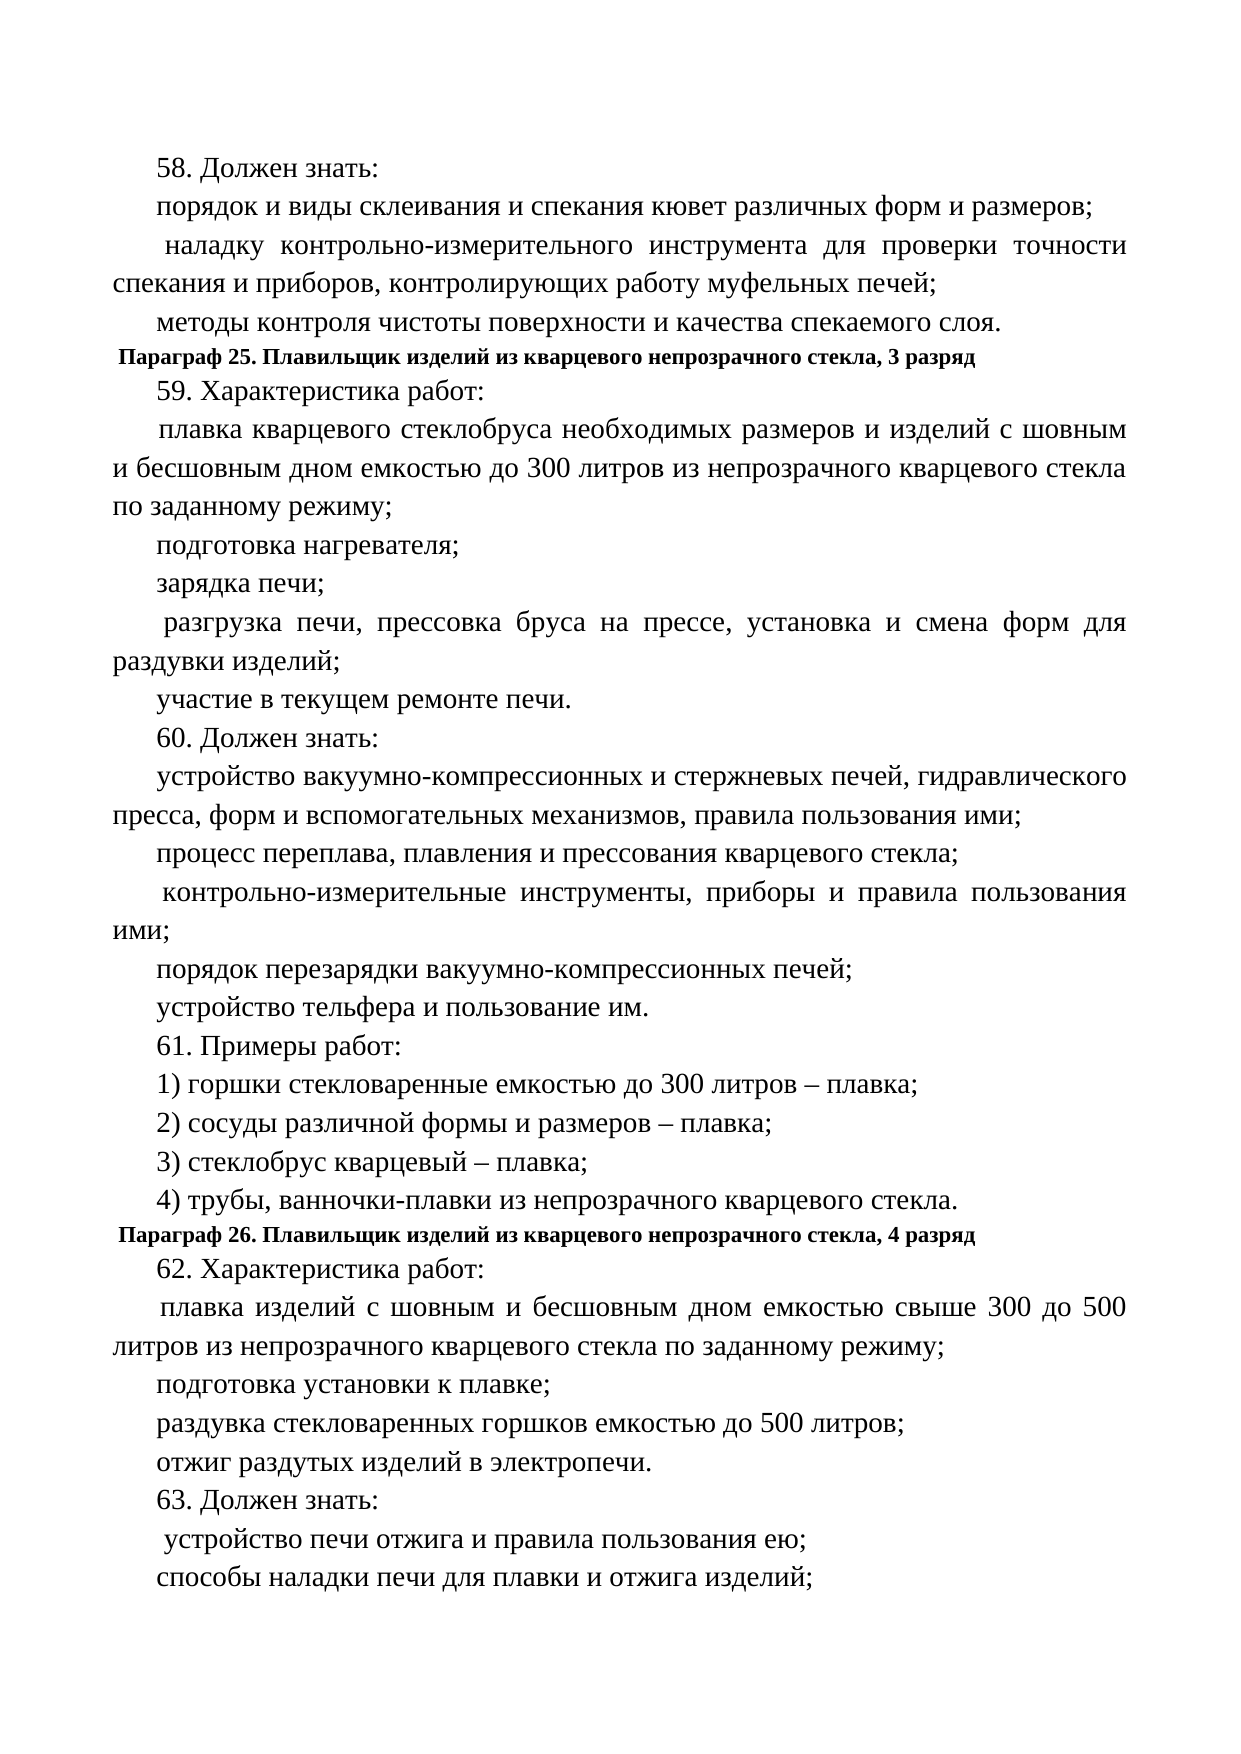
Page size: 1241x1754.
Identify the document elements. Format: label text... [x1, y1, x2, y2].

text наладку контрольно-измерительного инструмента для проверки точности спекания и приборов, контролирующих работу муфельных печей; [112, 227, 1128, 299]
text подготовка нагревателя; [112, 527, 1128, 561]
text порядок и виды склеивания и спекания кювет различных форм и размеров; [112, 188, 1128, 222]
text 63. Должен знать: [112, 1482, 1128, 1516]
text 4) трубы, ванночки-плавки из непрозрачного кварцевого стекла. [112, 1182, 1128, 1216]
text 59. Характеристика работ: [112, 373, 1128, 406]
text 62. Характеристика работ: [112, 1251, 1128, 1284]
text устройство вакуумно-компрессионных и стержневых печей, гидравлического пресса, форм и вспомогательных механизмов, правила пользования ими; [112, 758, 1128, 830]
text 61. Примеры работ: [112, 1028, 1128, 1062]
text 2) сосуды различной формы и размеров – плавка; [112, 1105, 1128, 1139]
text плавка кварцевого стеклобруса необходимых размеров и изделий с шовным и бесшовным дном емкостью до 300 литров из непрозрачного кварцевого стекла по заданному режиму; [112, 411, 1128, 522]
text способы наладки печи для плавки и отжига изделий; [112, 1559, 1128, 1593]
text участие в текущем ремонте печи. [112, 681, 1128, 715]
text 58. Должен знать: [112, 150, 1128, 183]
text раздувка стекловаренных горшков емкостью до 500 литров; [112, 1405, 1128, 1439]
text устройство печи отжига и правила пользования ею; [112, 1521, 1128, 1554]
text зарядка печи; [112, 566, 1128, 599]
text разгрузка печи, прессовка бруса на прессе, установка и смена форм для раздувки изделий; [112, 604, 1128, 676]
text 60. Должен знать: [112, 720, 1128, 753]
text устройство тельфера и пользование им. [112, 989, 1128, 1023]
text Параграф 26. Плавильщик изделий из кварцевого непрозрачного стекла, 4 разряд [112, 1221, 1128, 1247]
text отжиг раздутых изделий в электропечи. [112, 1444, 1128, 1477]
text 3) стеклобрус кварцевый – плавка; [112, 1144, 1128, 1177]
text процесс переплава, плавления и прессования кварцевого стекла; [112, 835, 1128, 869]
text 1) горшки стекловаренные емкостью до 300 литров – плавка; [112, 1067, 1128, 1100]
text Параграф 25. Плавильщик изделий из кварцевого непрозрачного стекла, 3 разряд [112, 343, 1128, 369]
text методы контроля чистоты поверхности и качества спекаемого слоя. [112, 304, 1128, 338]
text порядок перезарядки вакуумно-компрессионных печей; [112, 951, 1128, 984]
text контрольно-измерительные инструменты, приборы и правила пользования ими; [112, 874, 1128, 946]
text подготовка установки к плавке; [112, 1367, 1128, 1400]
text плавка изделий с шовным и бесшовным дном емкостью свыше 300 до 500 литров из непрозрачного кварцевого стекла по заданному режиму; [112, 1289, 1128, 1362]
